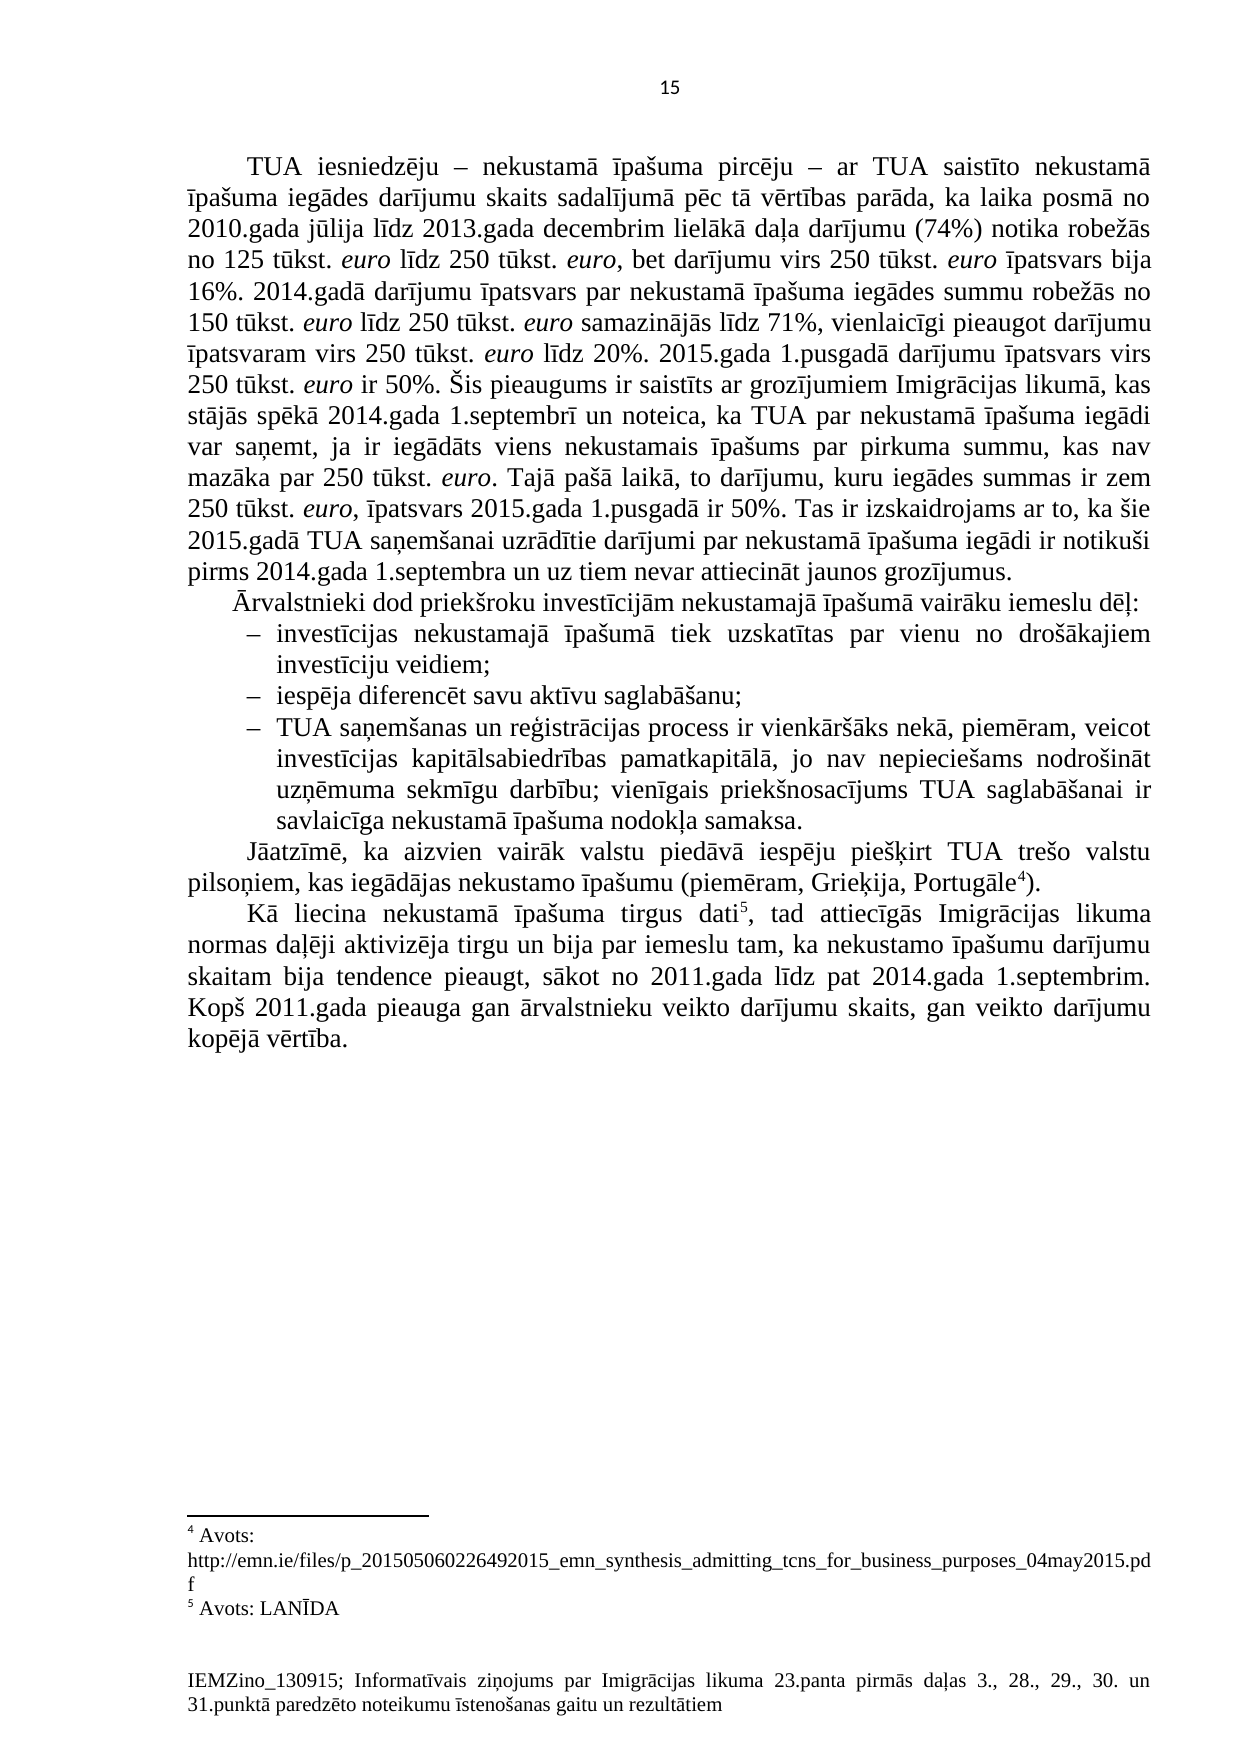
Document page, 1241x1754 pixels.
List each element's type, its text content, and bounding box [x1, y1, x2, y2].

text Ārvalstnieki dod priekšroku investīcijām nekustamajā īpašumā vairāku iemeslu dēļ: [187, 586, 1152, 617]
list iespēja diferencēt savu aktīvu saglabāšanu; [247, 679, 1152, 711]
text Jāatzīmē, ka aizvien vairāk valstu piedāvā iespēju piešķirt TUA trešo valstu pilsoņiem, kas iegādājas nekustamo īpašumu (piemēram, Grieķija, Portugāle). [187, 835, 1152, 897]
list TUA saņemšanas un reģistrācijas process ir vienkāršāks nekā, piemēram, veicot investīcijas kapitālsabiedrības pamatkapitālā, jo nav nepieciešams nodrošināt uzņēmuma sekmīgu darbību; vienīgais priekšnosacījums TUA saglabāšanai ir savlaicīga nekustamā īpašuma nodokļa samaksa. [247, 711, 1152, 835]
text TUA iesniedzēju – nekustamā īpašuma pircēju – ar TUA saistīto nekustamā īpašuma iegādes darījumu skaits sadalījumā pēc tā vērtības parāda, ka laika posmā no 2010.gada jūlija līdz 2013.gada decembrim lielākā daļa darījumu (74%) notika robežās no 125 tūkst. euro līdz 250 tūkst. euro, bet darījumu virs 250 tūkst. euro īpatsvars bija 16%. 2014.gadā darījumu īpatsvars par nekustamā īpašuma iegādes summu robežās no 150 tūkst. euro līdz 250 tūkst. euro samazinājās līdz 71%, vienlaicīgi pieaugot darījumu īpatsvaram virs 250 tūkst. euro līdz 20%. 2015.gada 1.pusgadā darījumu īpatsvars virs 250 tūkst. euro ir 50%. Šis pieaugums ir saistīts ar grozījumiem Imigrācijas likumā, kas stājās spēkā 2014.gada 1.septembrī un noteica, ka TUA par nekustamā īpašuma iegādi var saņemt, ja ir iegādāts viens nekustamais īpašums par pirkuma summu, kas nav mazāka par 250 tūkst. euro. Tajā pašā laikā, to darījumu, kuru iegādes summas ir zem 250 tūkst. euro, īpatsvars 2015.gada 1.pusgadā ir 50%. Tas ir izskaidrojams ar to, ka šie 2015.gadā TUA saņemšanai uzrādītie darījumi par nekustamā īpašuma iegādi ir notikuši pirms 2014.gada 1.septembra un uz tiem nevar attiecināt jaunos grozījumus. [187, 150, 1152, 586]
list investīcijas nekustamajā īpašumā tiek uzskatītas par vienu no drošākajiem investīciju veidiem; [247, 617, 1152, 679]
text Kā liecina nekustamā īpašuma tirgus dati, tad attiecīgās Imigrācijas likuma normas daļēji aktivizēja tirgu un bija par iemeslu tam, ka nekustamo īpašumu darījumu skaitam bija tendence pieaugt, sākot no 2011.gada līdz pat 2014.gada 1.septembrim. Kopš 2011.gada pieauga gan ārvalstnieku veikto darījumu skaits, gan veikto darījumu kopējā vērtība. [187, 897, 1152, 1053]
